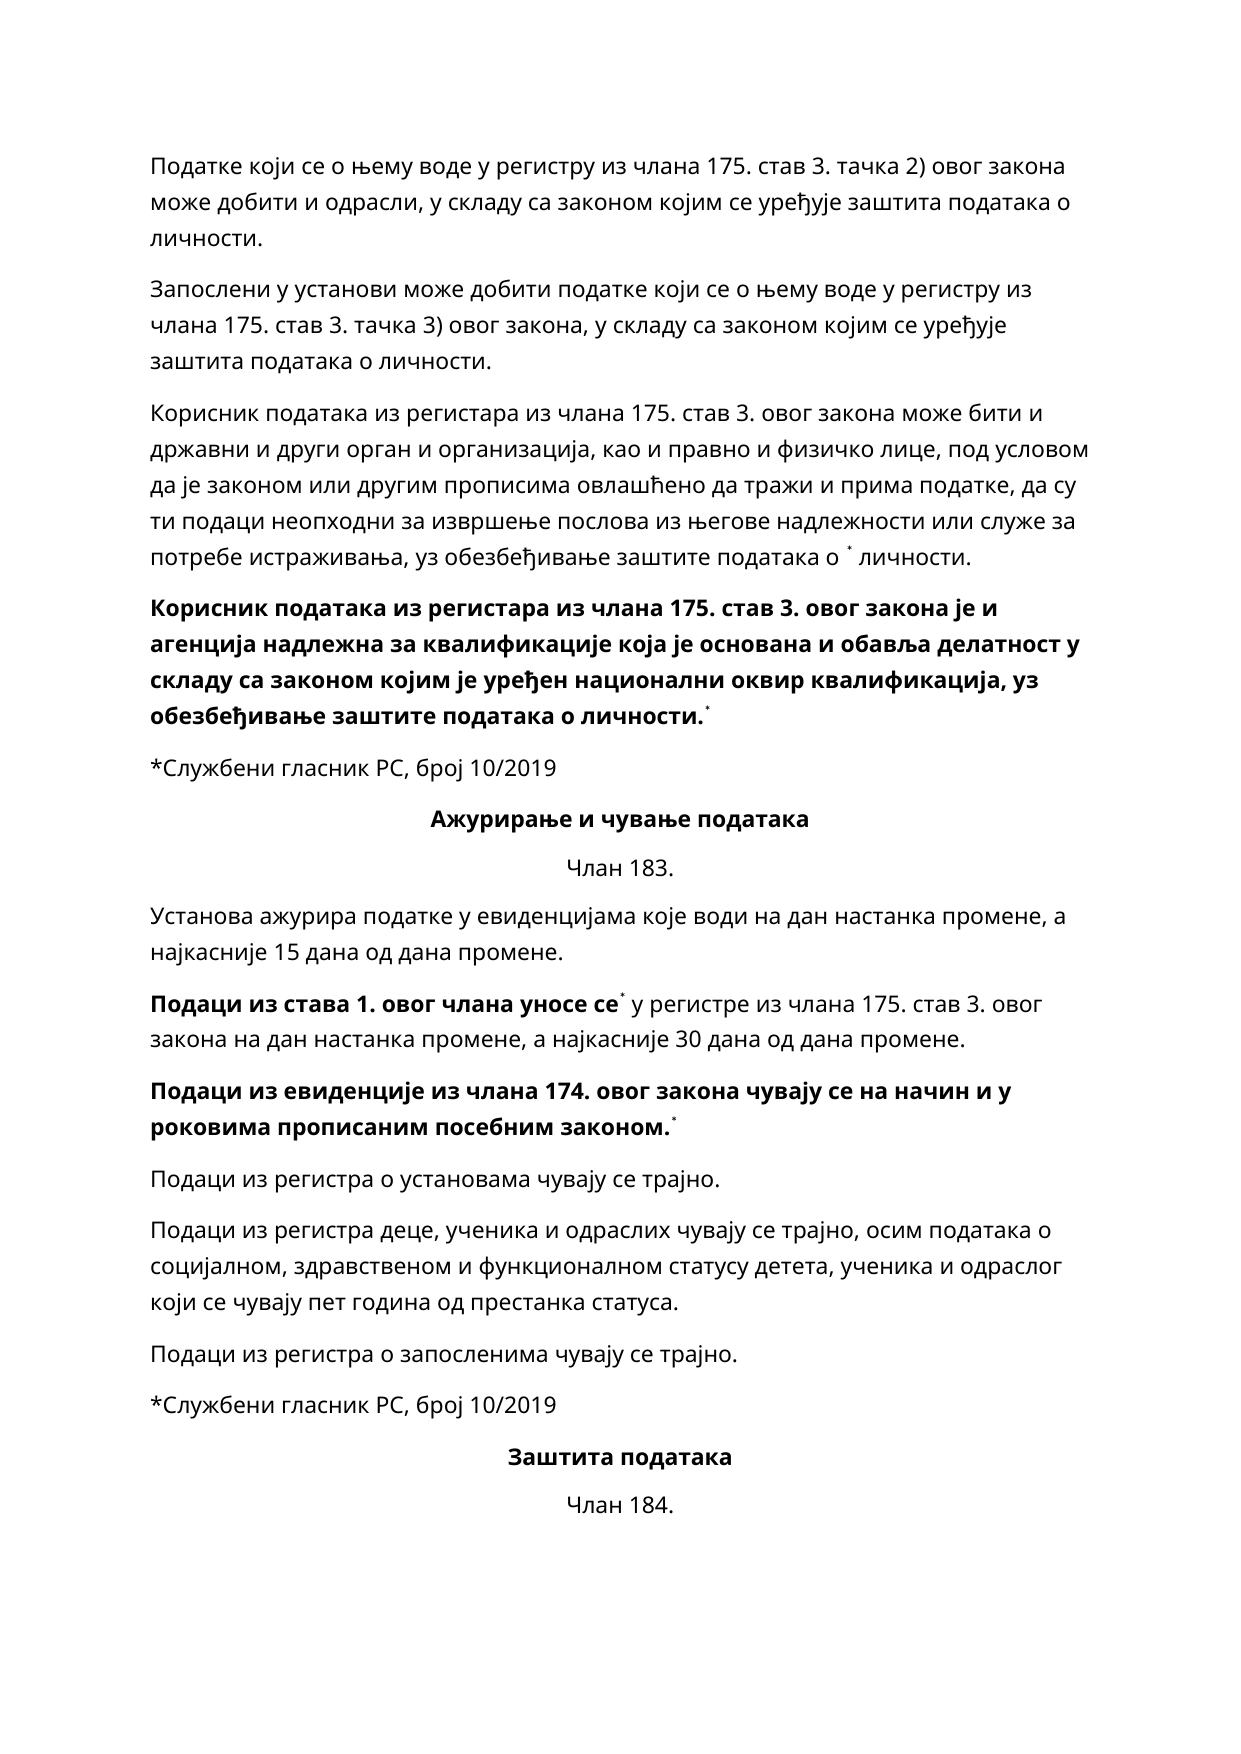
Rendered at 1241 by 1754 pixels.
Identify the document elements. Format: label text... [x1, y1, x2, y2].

text Члан 184. [150, 1489, 1090, 1520]
text Заштита података [150, 1441, 1090, 1472]
text Члан 183. [150, 852, 1090, 883]
text Подаци из евиденције из члана 174. овог закона чувају се на начин и у роковима прописаним посебним законом.* [150, 1075, 1090, 1142]
text Подаци из регистра о установама чувају се трајно. [150, 1162, 1090, 1194]
text *Службени гласник РС, број 10/2019 [150, 1389, 1090, 1420]
text Корисник података из регистара из члана 175. став 3. овог закона је и агенција надлежна за квалификације која је основана и обавља делатност у складу са законом којим је уређен национални оквир квалификација, уз обезбеђивање заштите података о личности.* [150, 592, 1090, 731]
text *Службени гласник РС, број 10/2019 [150, 752, 1090, 783]
text Установа ажурира податке у евиденцијама које води на дан настанка промене, а најкасније 15 дана од дана промене. [150, 900, 1090, 967]
text Запослени у установи може добити податке који се о њему воде у регистру из члана 175. став 3. тачка 3) овог закона, у складу са законом којим се уређује заштита података о личности. [150, 273, 1090, 377]
text Корисник података из регистара из члана 175. став 3. овог закона може бити и државни и други орган и организација, као и правно и физичко лице, под условом да је законом или другим прописима овлашћено да тражи и прима податке, да су ти подаци неопходни за извршење послова из његове надлежности или служе за потребе истраживања, уз обезбеђивање заштите података о * личности. [150, 397, 1090, 572]
text Подаци из става 1. овог члана уносе се* у регистре из члана 175. став 3. овог закона на дан настанка промене, а најкасније 30 дана од дана промене. [150, 987, 1090, 1055]
text Ажурирање и чување података [150, 803, 1090, 834]
text Подаци из регистра о запосленима чувају се трајно. [150, 1337, 1090, 1369]
text Податке који се о њему воде у регистру из члана 175. став 3. тачка 2) овог закона може добити и одрасли, у складу са законом којим се уређује заштита података о личности. [150, 150, 1090, 253]
text Подаци из регистра деце, ученика и одраслих чувају се трајно, осим података о социјалном, здравственом и функционалном статусу детета, ученика и одраслог који се чувају пет година од престанка статуса. [150, 1214, 1090, 1317]
